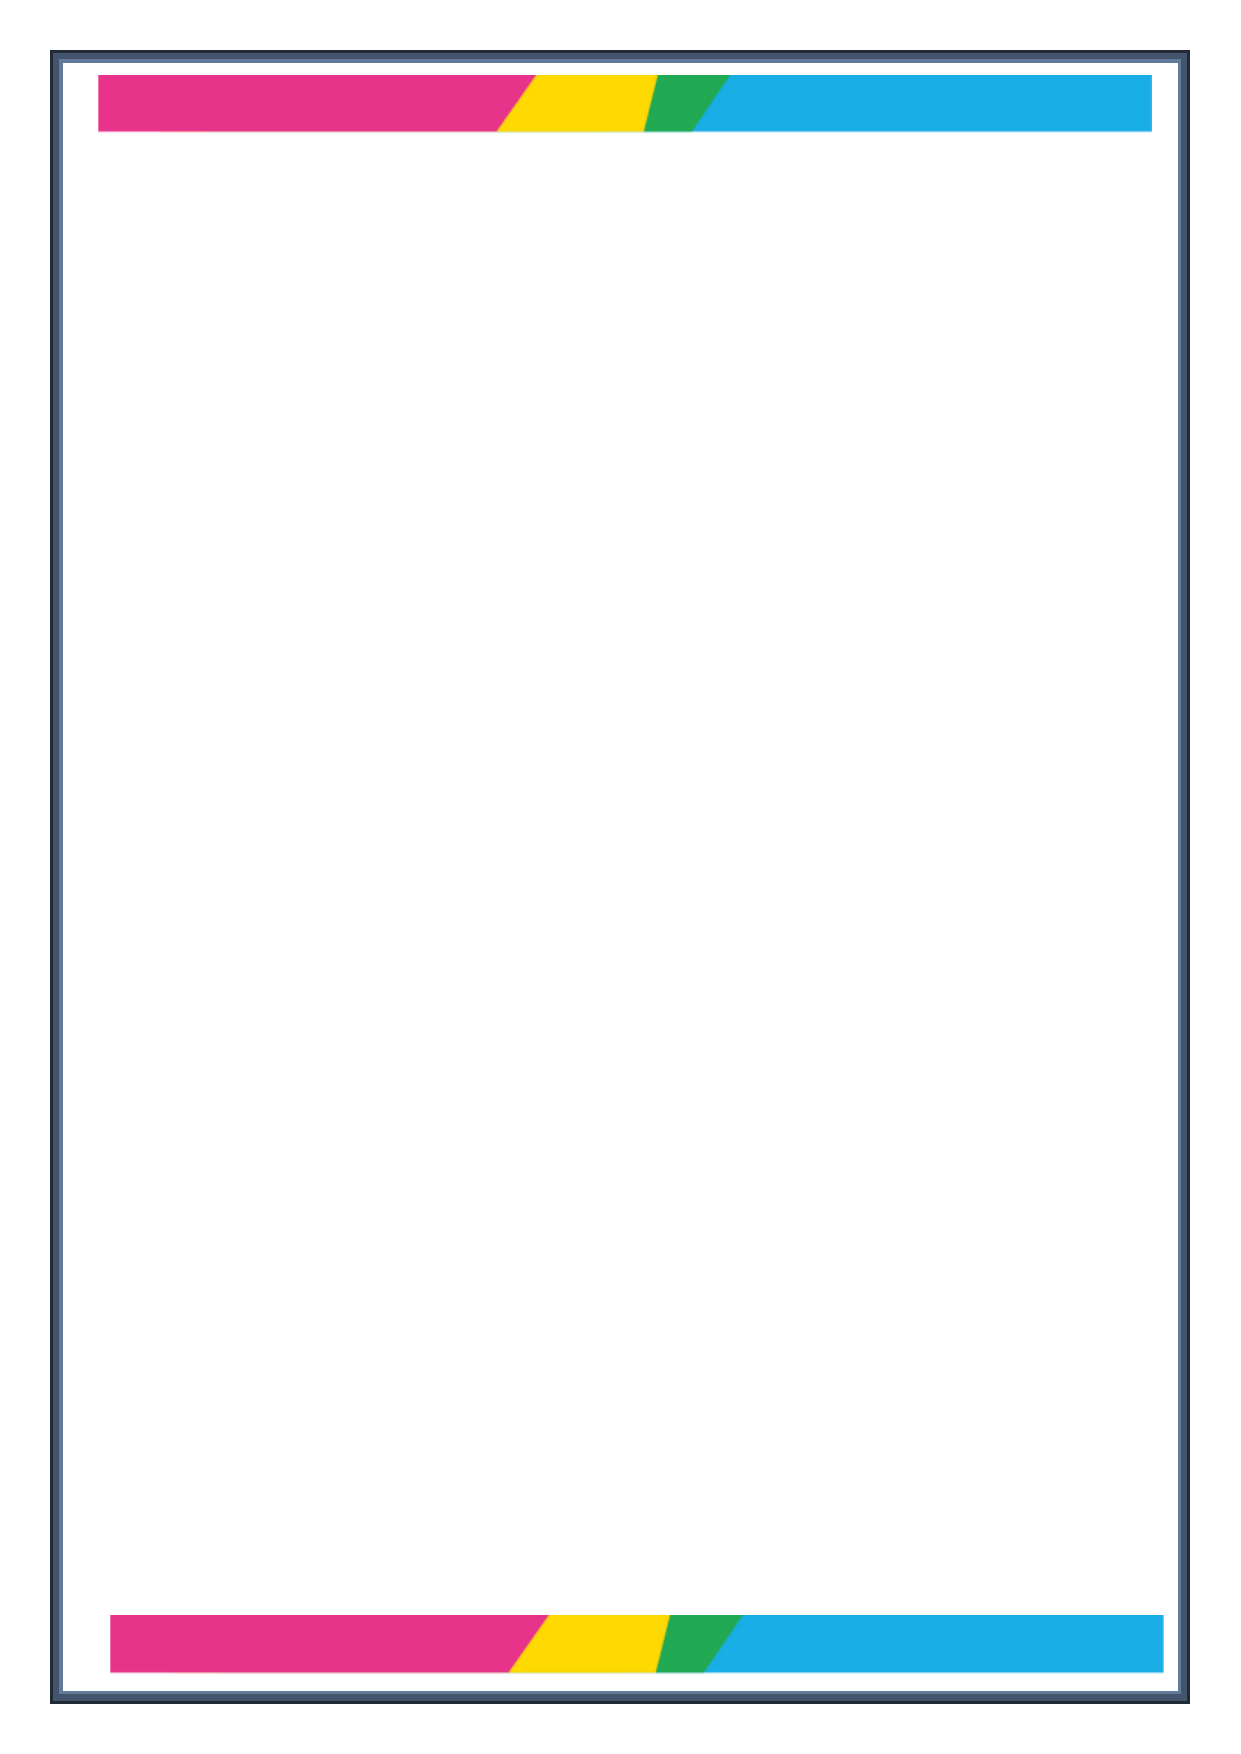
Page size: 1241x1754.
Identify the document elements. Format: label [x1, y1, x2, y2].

picture [97, 75, 1152, 136]
picture [109, 1615, 1164, 1677]
